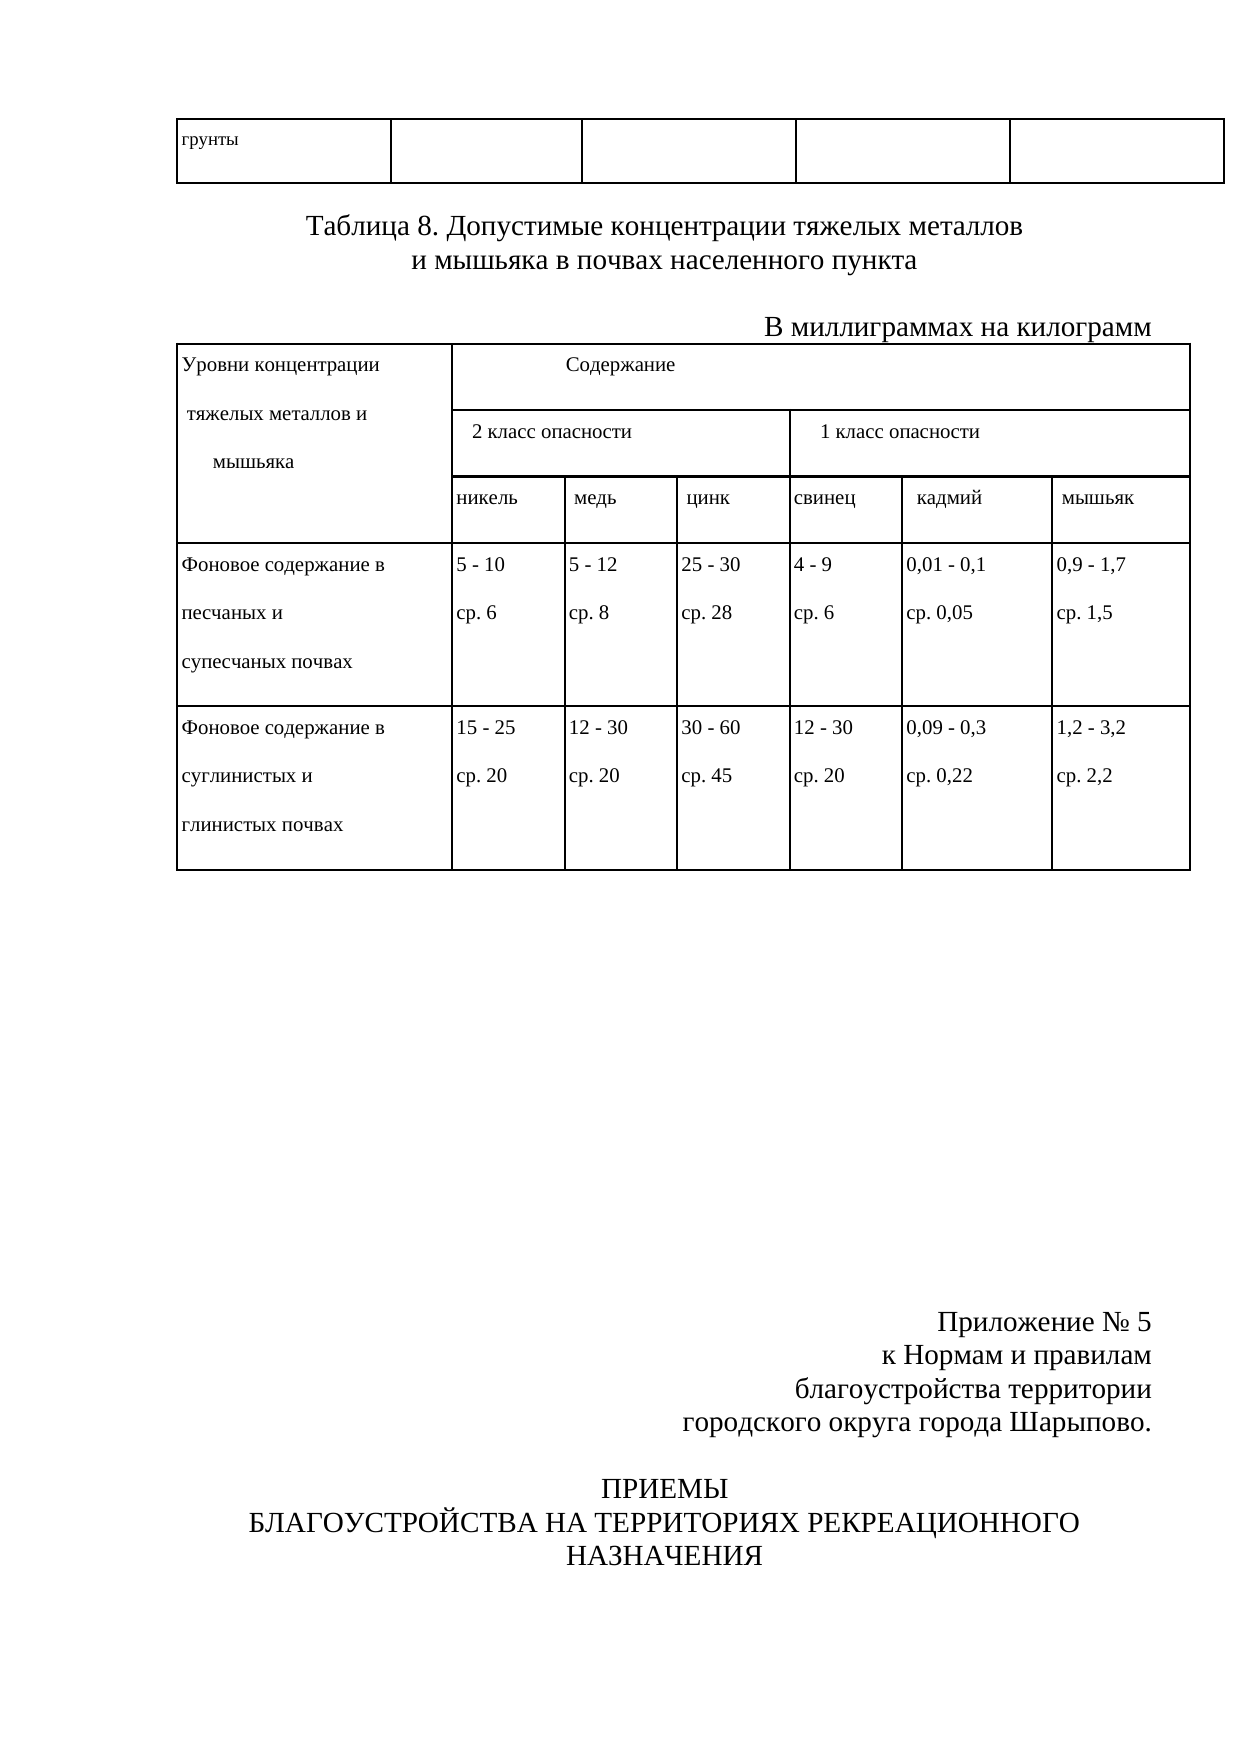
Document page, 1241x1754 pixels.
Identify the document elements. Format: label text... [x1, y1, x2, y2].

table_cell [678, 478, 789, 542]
text и мышьяка в почвах населенного пункта [177, 242, 1152, 275]
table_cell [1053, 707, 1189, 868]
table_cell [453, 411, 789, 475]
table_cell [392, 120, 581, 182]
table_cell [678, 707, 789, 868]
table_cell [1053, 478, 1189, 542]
text В миллиграммах на килограмм [177, 309, 1152, 342]
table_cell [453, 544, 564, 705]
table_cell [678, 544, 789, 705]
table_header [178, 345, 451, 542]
text городского округа города Шарыпово. [177, 1404, 1152, 1438]
text Приложение № 5 [177, 1304, 1152, 1337]
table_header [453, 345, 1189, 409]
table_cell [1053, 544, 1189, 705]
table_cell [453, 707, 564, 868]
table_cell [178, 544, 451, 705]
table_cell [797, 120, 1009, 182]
text Таблица 8. Допустимые концентрации тяжелых металлов [177, 208, 1152, 242]
text благоустройства территории [177, 1371, 1152, 1404]
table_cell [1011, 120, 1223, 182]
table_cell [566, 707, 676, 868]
text к Нормам и правилам [177, 1337, 1152, 1371]
text БЛАГОУСТРОЙСТВА НА ТЕРРИТОРИЯХ РЕКРЕАЦИОННОГО НАЗНАЧЕНИЯ [177, 1505, 1152, 1572]
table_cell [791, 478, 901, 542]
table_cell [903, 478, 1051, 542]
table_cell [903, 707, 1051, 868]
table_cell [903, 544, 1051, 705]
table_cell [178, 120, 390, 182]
text ПРИЕМЫ [177, 1471, 1152, 1505]
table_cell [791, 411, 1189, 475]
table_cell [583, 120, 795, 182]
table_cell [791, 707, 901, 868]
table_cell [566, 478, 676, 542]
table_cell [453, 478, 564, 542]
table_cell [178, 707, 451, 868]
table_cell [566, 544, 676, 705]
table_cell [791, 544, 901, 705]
